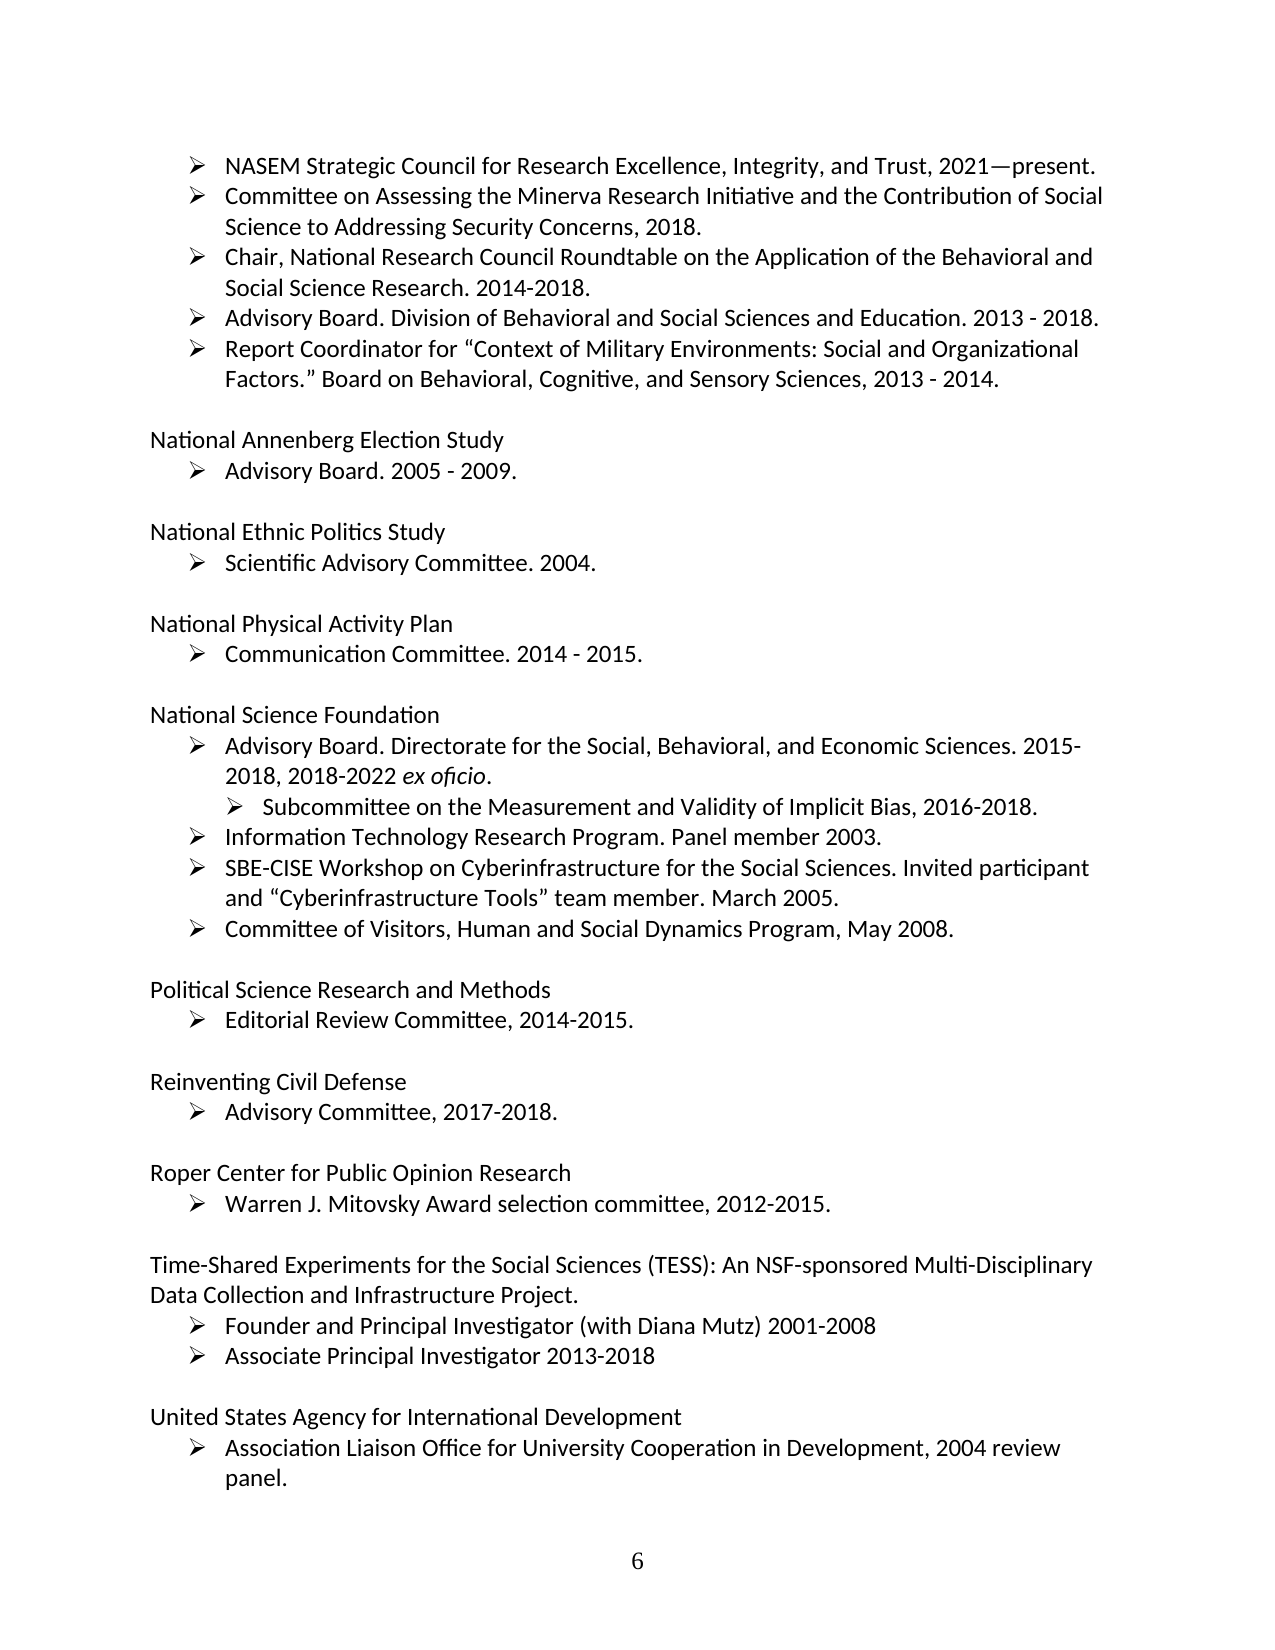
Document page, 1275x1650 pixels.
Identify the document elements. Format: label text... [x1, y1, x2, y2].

list SBE-CISE Workshop on Cyberinfrastructure for the Social Sciences. Invited participant and “Cyberinfrastructure Tools” team member. March 2005. [187, 852, 1125, 913]
list Founder and Principal Investigator (with Diana Mutz) 2001-2008 [187, 1310, 1125, 1340]
list Advisory Board. Division of Behavioral and Social Sciences and Education. 2013 - 2018. [187, 303, 1125, 333]
list National Ethnic Politics Study [150, 516, 1125, 547]
list Warren J. Mitovsky Award selection committee, 2012-2015. [187, 1188, 1125, 1218]
list Advisory Committee, 2017-2018. [187, 1096, 1125, 1127]
list Information Technology Research Program. Panel member 2003. [187, 821, 1125, 852]
list Associate Principal Investigator 2013-2018 [187, 1340, 1125, 1371]
list Association Liaison Office for University Cooperation in Development, 2004 review panel. [187, 1432, 1125, 1493]
list Chair, National Research Council Roundtable on the Application of the Behavioral and Social Science Research. 2014-2018. [187, 242, 1125, 303]
list Committee of Visitors, Human and Social Dynamics Program, May 2008. [187, 913, 1125, 943]
list Time-Shared Experiments for the Social Sciences (TESS): An NSF-sponsored Multi-Disciplinary Data Collection and Infrastructure Project. [150, 1249, 1125, 1310]
list Advisory Board. Directorate for the Social, Behavioral, and Economic Sciences. 2015-2018, 2018-2022 ex oficio. [187, 730, 1125, 791]
list National Physical Activity Plan [150, 608, 1125, 638]
list National Annenberg Election Study [150, 425, 1125, 455]
list Editorial Review Committee, 2014-2015. [187, 1004, 1125, 1035]
list Roper Center for Public Opinion Research [150, 1157, 1125, 1188]
list Political Science Research and Methods [150, 974, 1125, 1004]
list Scientific Advisory Committee. 2004. [187, 547, 1125, 577]
list Reinventing Civil Defense [150, 1066, 1125, 1096]
list NASEM Strategic Council for Research Excellence, Integrity, and Trust, 2021—present. [187, 150, 1125, 181]
list Committee on Assessing the Minerva Research Initiative and the Contribution of Social Science to Addressing Security Concerns, 2018. [187, 181, 1125, 242]
list Communication Committee. 2014 - 2015. [187, 638, 1125, 669]
list Subcommittee on the Measurement and Validity of Implicit Bias, 2016-2018. [225, 791, 1125, 821]
list United States Agency for International Development [150, 1401, 1125, 1432]
list Advisory Board. 2005 - 2009. [187, 455, 1125, 486]
list National Science Foundation [150, 699, 1125, 730]
list Report Coordinator for “Context of Military Environments: Social and Organizational Factors.” Board on Behavioral, Cognitive, and Sensory Sciences, 2013 - 2014. [187, 333, 1125, 394]
